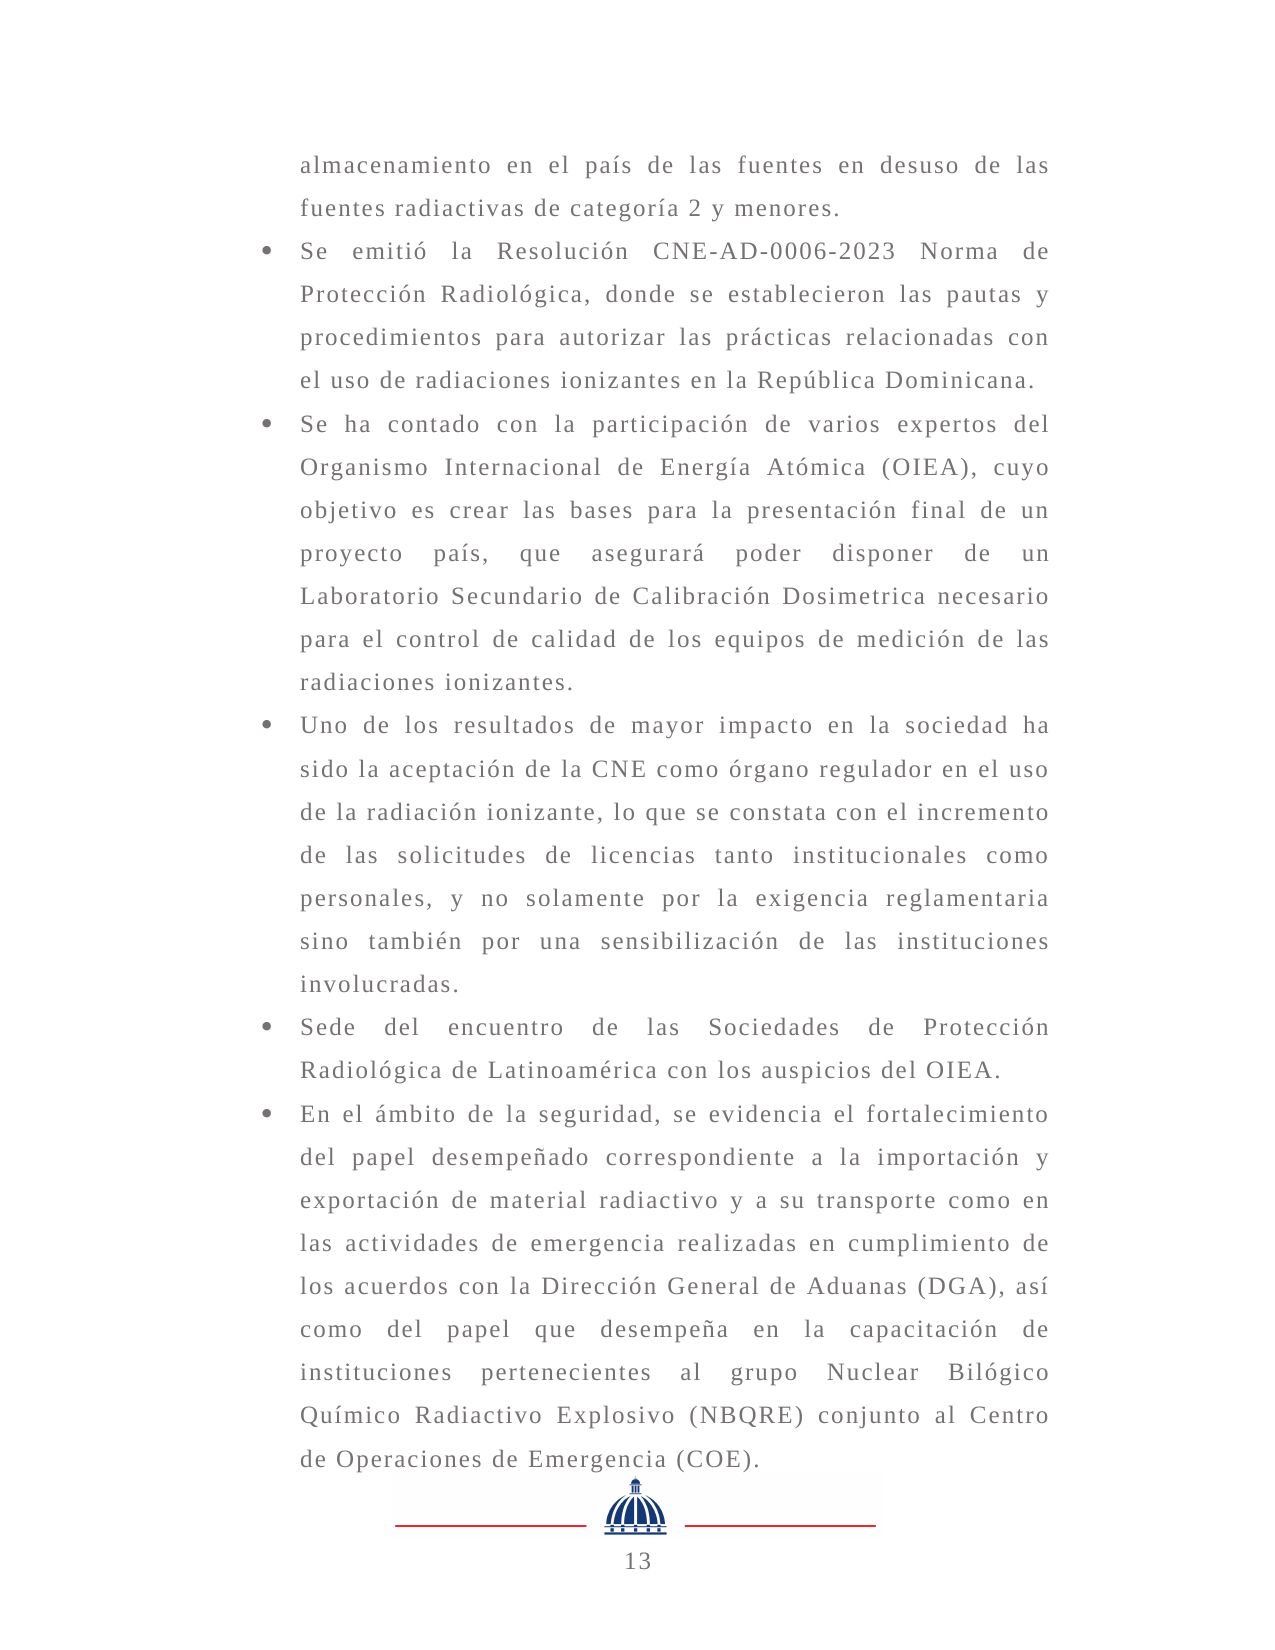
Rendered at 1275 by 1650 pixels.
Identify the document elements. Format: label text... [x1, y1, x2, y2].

list Se ha contado con la participación de varios expertos del Organismo Internacional de Energía Atómica (OIEA), cuyo objetivo es crear las bases para la presentación final de un proyecto país, que asegurará poder disponer de un Laboratorio Secundario de Calibración Dosimetrica necesario para el control de calidad de los equipos de medición de las radiaciones ionizantes. [262, 409, 1050, 696]
list Sede del encuentro de las Sociedades de Protección Radiológica de Latinoamérica con los auspicios del OIEA. [262, 1012, 1050, 1084]
picture [391, 1472, 884, 1540]
list Uno de los resultados de mayor impacto en la sociedad ha sido la aceptación de la CNE como órgano regulador en el uso de la radiación ionizante, lo que se constata con el incremento de las solicitudes de licencias tanto institucionales como personales, y no solamente por la exigencia reglamentaria sino también por una sensibilización de las instituciones involucradas. [262, 711, 1050, 998]
list En el ámbito de la seguridad, se evidencia el fortalecimiento del papel desempeñado correspondiente a la importación y exportación de material radiactivo y a su transporte como en las actividades de emergencia realizadas en cumplimiento de los acuerdos con la Dirección General de Aduanas (DGA), así como del papel que desempeña en la capacitación de instituciones pertenecientes al grupo Nuclear Bilógico Químico Radiactivo Explosivo (NBQRE) conjunto al Centro de Operaciones de Emergencia (COE). [262, 1099, 1050, 1472]
list Se emitió la Resolución CNE-AD-0006-2023 Norma de Protección Radiológica, donde se establecieron las pautas y procedimientos para autorizar las prácticas relacionadas con el uso de radiaciones ionizantes en la República Dominicana. [262, 236, 1050, 394]
